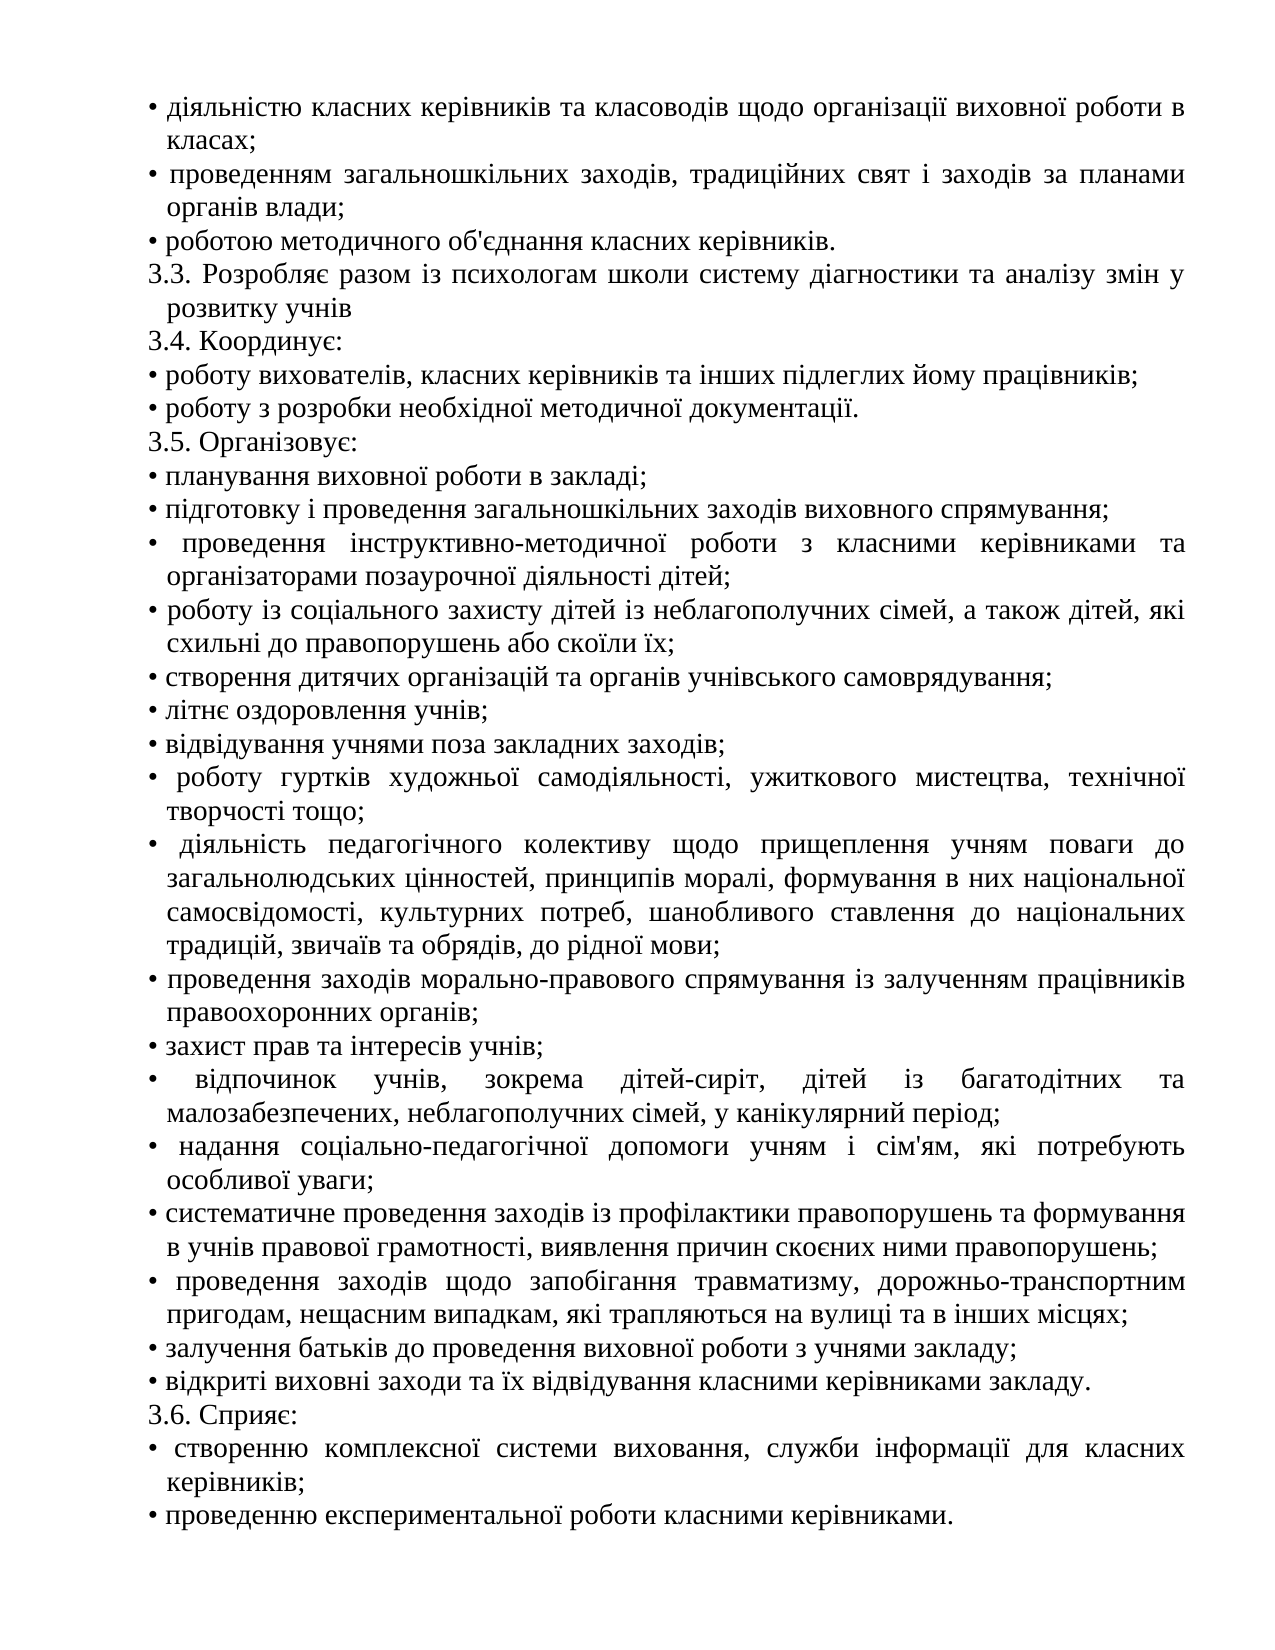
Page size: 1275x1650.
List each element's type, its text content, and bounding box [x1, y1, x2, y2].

text • захист прав та інтересів учнів; [148, 1028, 1186, 1061]
text 3.5. Організовує: [148, 424, 1186, 458]
text • залучення батьків до проведення виховної роботи з учнями закладу; [148, 1330, 1186, 1363]
text • літнє оздоровлення учнів; [148, 692, 1186, 726]
text • роботою методичного об'єднання класних керівників. [148, 223, 1186, 256]
text • роботу гуртків художньої самодіяльності, ужиткового мистецтва, технічної творчості тощо; [148, 759, 1186, 827]
text • надання соціально-педагогічної допомоги учням і сім'ям, які потребують особливої уваги; [148, 1128, 1186, 1196]
text • діяльність педагогічного колективу щодо прищеплення учням поваги до загальнолюдських цінностей, принципів моралі, формування в них національної самосвідомості, культурних потреб, шанобливого ставлення до національних традицій, звичаїв та обрядів, до рідної мови; [148, 827, 1186, 961]
text • відкриті виховні заходи та їх відвідування класними керівниками закладу. [148, 1363, 1186, 1397]
text • роботу вихователів, класних керівників та інших підлеглих йому працівників; [148, 357, 1186, 391]
text • систематичне проведення заходів із профілактики правопорушень та формування в учнів правової грамотності, виявлення причин скоєних ними правопорушень; [148, 1196, 1186, 1263]
text • створенню комплексної системи виховання, служби інформації для класних керівників; [148, 1430, 1186, 1497]
text • проведенню експериментальної роботи класними керівниками. [148, 1497, 1186, 1531]
text • створення дитячих організацій та органів учнівського самоврядування; [148, 659, 1186, 692]
text • відвідування учнями поза закладних заходів; [148, 726, 1186, 759]
text • роботу із соціального захисту дітей із неблагополучних сімей, а також дітей, які схильні до правопорушень або скоїли їх; [148, 592, 1186, 659]
text • роботу з розробки необхідної методичної документації. [148, 391, 1186, 424]
text 3.6. Сприяє: [148, 1397, 1186, 1430]
text • проведення інструктивно-методичної роботи з класними керівниками та організаторами позаурочної діяльності дітей; [148, 525, 1186, 592]
text 3.3. Розробляє разом із психологам школи систему діагностики та аналізу змін у розвитку учнів [148, 256, 1186, 323]
text 3.4. Координує: [148, 323, 1186, 357]
text • відпочинок учнів, зокрема дітей-сиріт, дітей із багатодітних та малозабезпечених, неблагополучних сімей, у канікулярний період; [148, 1061, 1186, 1128]
text • планування виховної роботи в закладі; [148, 458, 1186, 491]
text • проведення заходів морально-правового спрямування із залученням працівників правоохоронних органів; [148, 961, 1186, 1028]
text • проведення заходів щодо запобігання травматизму, дорожньо-транспортним пригодам, нещасним випадкам, які трапляються на вулиці та в інших місцях; [148, 1263, 1186, 1330]
text • підготовку і проведення загальношкільних заходів виховного спрямування; [148, 491, 1186, 525]
text • діяльністю класних керівників та класоводів щодо організації виховної роботи в класах; [148, 89, 1186, 156]
text • проведенням загальношкільних заходів, традиційних свят і заходів за планами органів влади; [148, 156, 1186, 223]
